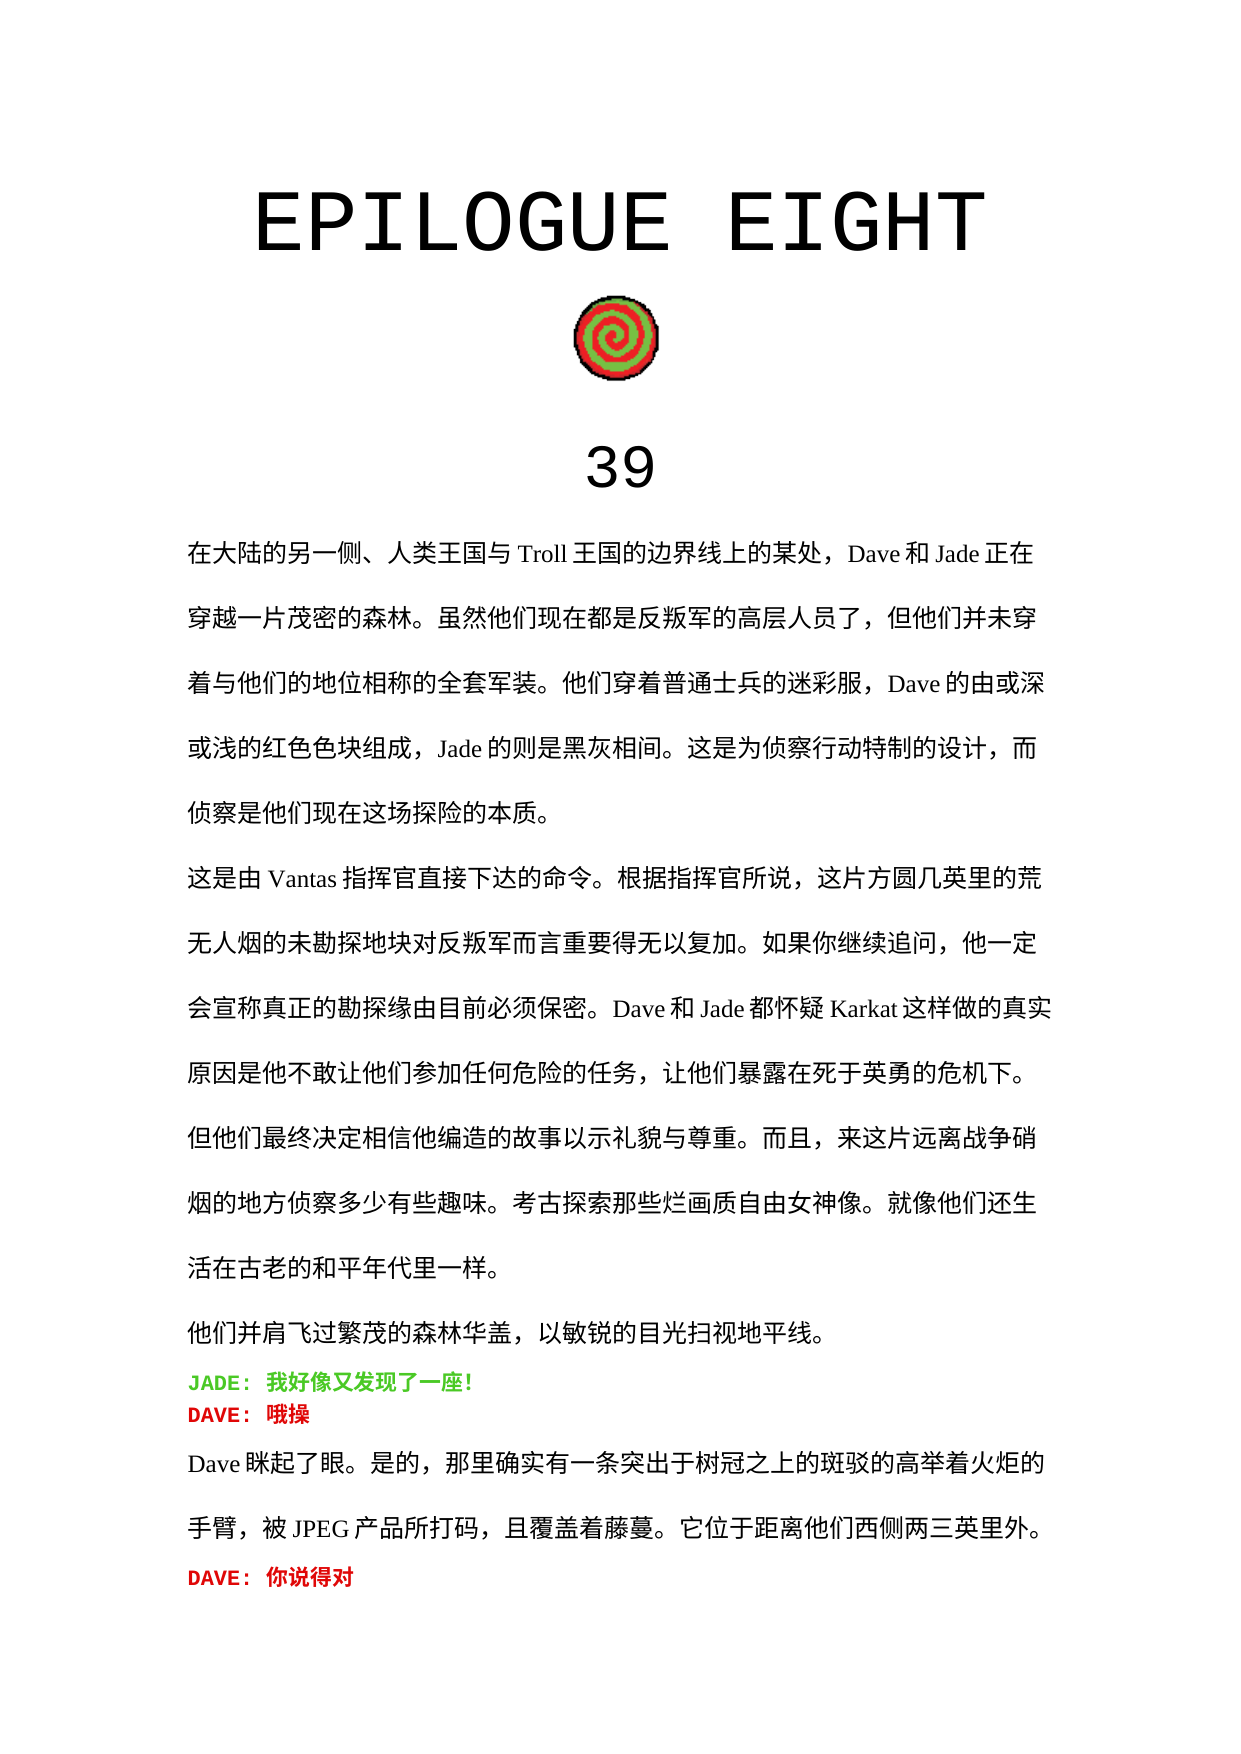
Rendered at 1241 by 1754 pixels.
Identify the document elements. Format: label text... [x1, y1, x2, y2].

text EPILOGUE EIGHT [187, 162, 1053, 292]
text Dave眯起了眼。是的，那里确实有一条突出于树冠之上的斑驳的高举着火炬的手臂，被JPEG产品所打码，且覆盖着藤蔓。它位于距离他们西侧两三英里外。 [187, 1429, 1053, 1559]
picture [569, 292, 664, 386]
text DAVE: 你说得对 [187, 1559, 1053, 1592]
text 这是由Vantas指挥官直接下达的命令。根据指挥官所说，这片方圆几英里的荒无人烟的未勘探地块对反叛军而言重要得无以复加。如果你继续追问，他一定会宣称真正的勘探缘由目前必须保密。Dave和Jade都怀疑Karkat这样做的真实原因是他不敢让他们参加任何危险的任务，让他们暴露在死于英勇的危机下。但他们最终决定相信他编造的故事以示礼貌与尊重。而且，来这片远离战争硝烟的地方侦察多少有些趣味。考古探索那些烂画质自由女神像。就像他们还生活在古老的和平年代里一样。 [187, 844, 1053, 1299]
text JADE: 我好像又发现了一座！ [187, 1364, 1053, 1397]
text 39 [187, 422, 1053, 519]
text 他们并肩飞过繁茂的森林华盖，以敏锐的目光扫视地平线。 [187, 1299, 1053, 1364]
text 在大陆的另一侧、人类王国与Troll王国的边界线上的某处，Dave和Jade正在穿越一片茂密的森林。虽然他们现在都是反叛军的高层人员了，但他们并未穿着与他们的地位相称的全套军装。他们穿着普通士兵的迷彩服，Dave的由或深或浅的红色色块组成，Jade的则是黑灰相间。这是为侦察行动特制的设计，而侦察是他们现在这场探险的本质。 [187, 519, 1053, 844]
text DAVE: 哦操 [187, 1397, 1053, 1429]
